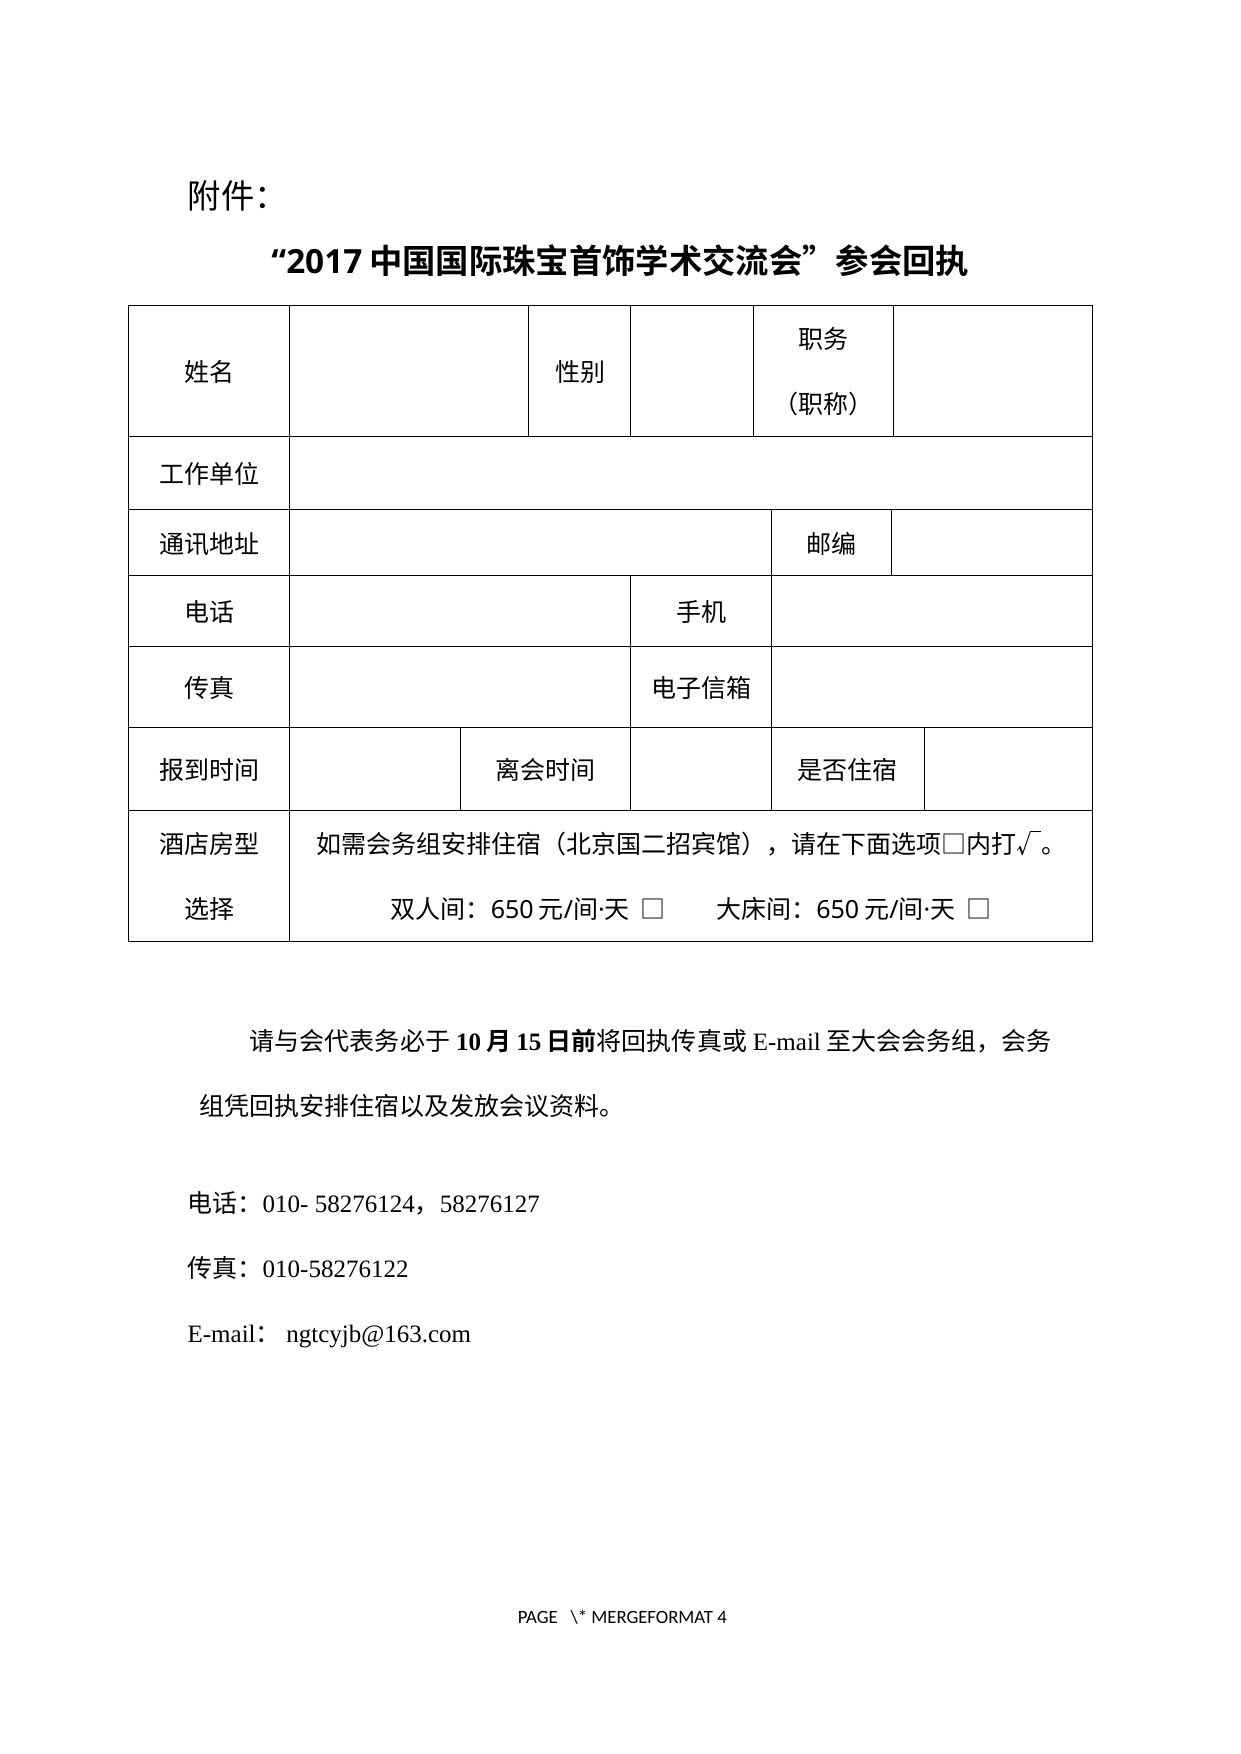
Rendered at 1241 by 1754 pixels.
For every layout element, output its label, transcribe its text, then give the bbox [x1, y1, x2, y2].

table_cell [925, 728, 1092, 809]
table_cell 报到时间 [129, 728, 289, 809]
table_header [894, 306, 1092, 436]
table_cell 酒店房型 选择 [129, 811, 289, 941]
text 传真：010-58276122 [187, 1234, 1053, 1299]
table_cell [290, 647, 630, 727]
table_cell 如需会务组安排住宿（北京国二招宾馆），请在下面选项□内打√。 双人间：650元/间·天 □ 大床间：650元/间·天 □ [290, 811, 1092, 941]
table_cell [892, 510, 1092, 575]
table_cell [631, 728, 771, 809]
table_cell [290, 510, 771, 575]
table_cell 离会时间 [461, 728, 630, 809]
table_cell 电子信箱 [631, 647, 771, 727]
table_cell [290, 576, 630, 646]
table_cell 手机 [631, 576, 771, 646]
table_cell 传真 [129, 647, 289, 727]
text “2017中国国际珠宝首饰学术交流会”参会回执 [187, 227, 1053, 292]
table_cell 邮编 [772, 510, 891, 575]
table_cell 是否住宿 [772, 728, 924, 809]
table_header [631, 306, 753, 436]
text 电话：010- 58276124，58276127 [187, 1169, 1053, 1234]
table_cell 电话 [129, 576, 289, 646]
text 请与会代表务必于10月15日前将回执传真或E-mail至大会会务组，会务组凭回执安排住宿以及发放会议资料。 [199, 1007, 1053, 1137]
table_header [290, 306, 528, 436]
table_header 姓名 [129, 306, 289, 436]
text E-mail： ngtcyjb@163.com [187, 1299, 1053, 1364]
text 附件： [187, 162, 1053, 227]
table_cell [772, 647, 1092, 727]
table_cell [290, 728, 460, 809]
table_cell 通讯地址 [129, 510, 289, 575]
table_header 性别 [529, 306, 630, 436]
table_cell 工作单位 [129, 437, 289, 509]
table_cell [772, 576, 1092, 646]
table_cell [290, 437, 1092, 509]
table_header 职务 （职称） [754, 306, 893, 436]
